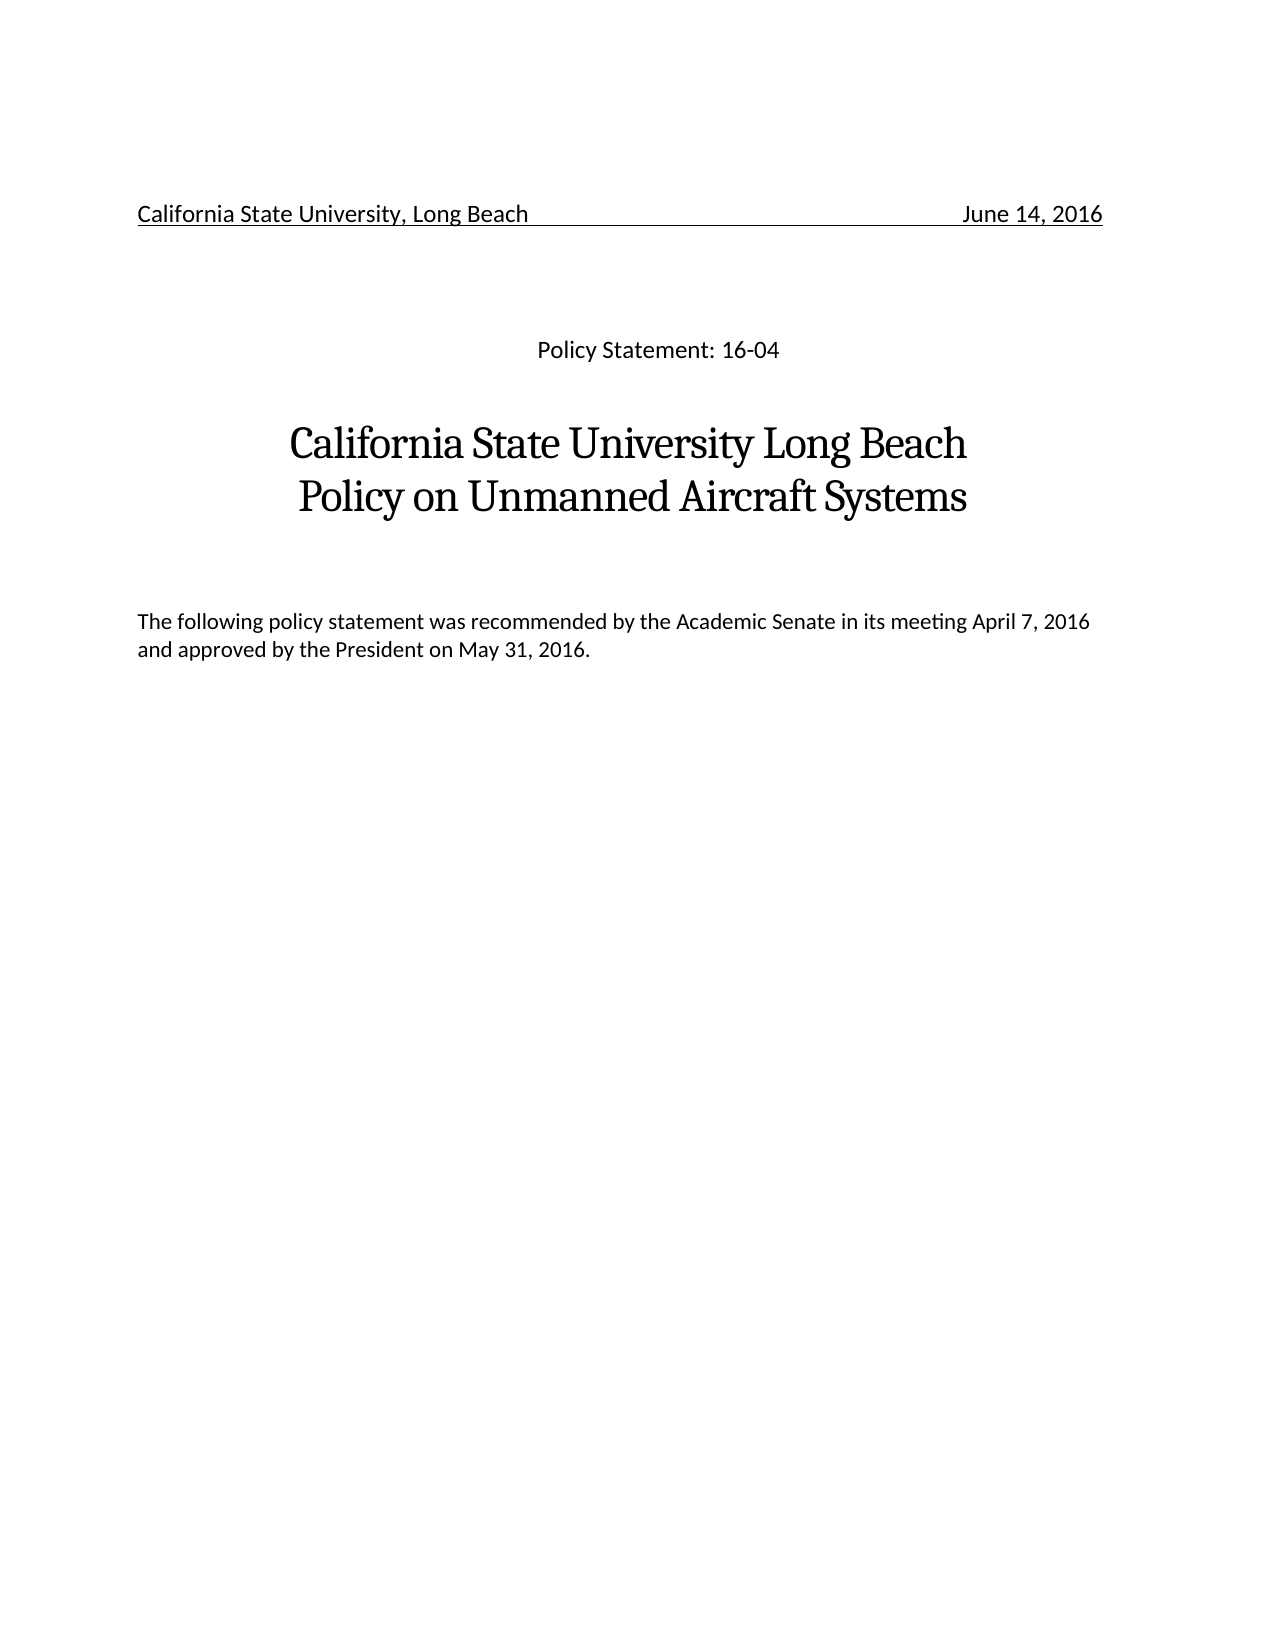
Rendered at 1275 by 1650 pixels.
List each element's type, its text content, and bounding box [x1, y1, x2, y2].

text The following policy statement was recommended by the Academic Senate in its meeting April 7, 2016 and approved by the President on May 31, 2016. [137, 607, 1129, 663]
text California State University, Long Beach June 14, 2016 [137, 198, 1129, 229]
text Policy Statement: 16-04 [187, 334, 1129, 365]
title California State University Long Beach Policy on Unmanned Aircraft Systems [137, 418, 1129, 523]
